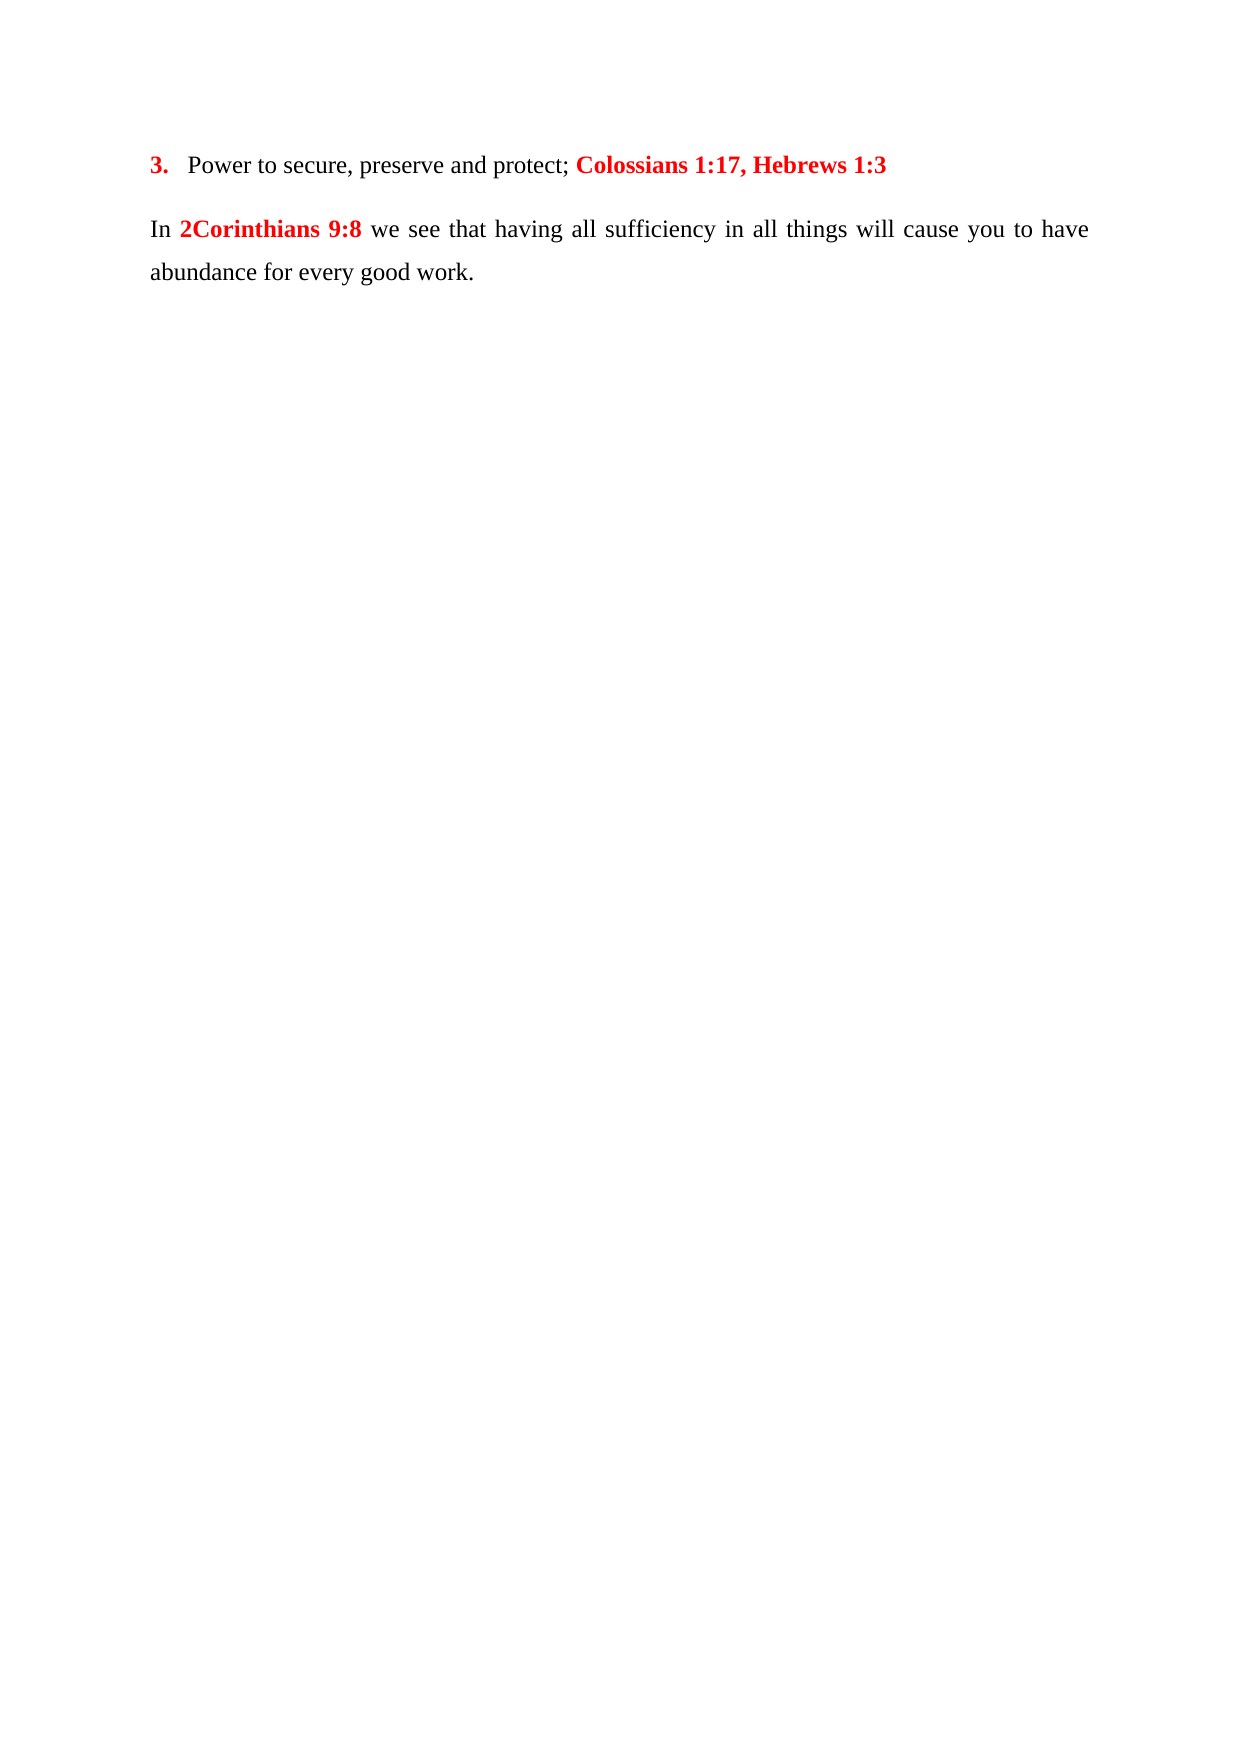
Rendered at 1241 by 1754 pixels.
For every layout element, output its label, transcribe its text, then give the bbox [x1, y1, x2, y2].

text In 2Corinthians 9:8 we see that having all sufficiency in all things will cause you to have abundance for every good work. [150, 214, 1090, 286]
list Power to secure, preserve and protect; Colossians 1:17, Hebrews 1:3 [150, 150, 1090, 179]
